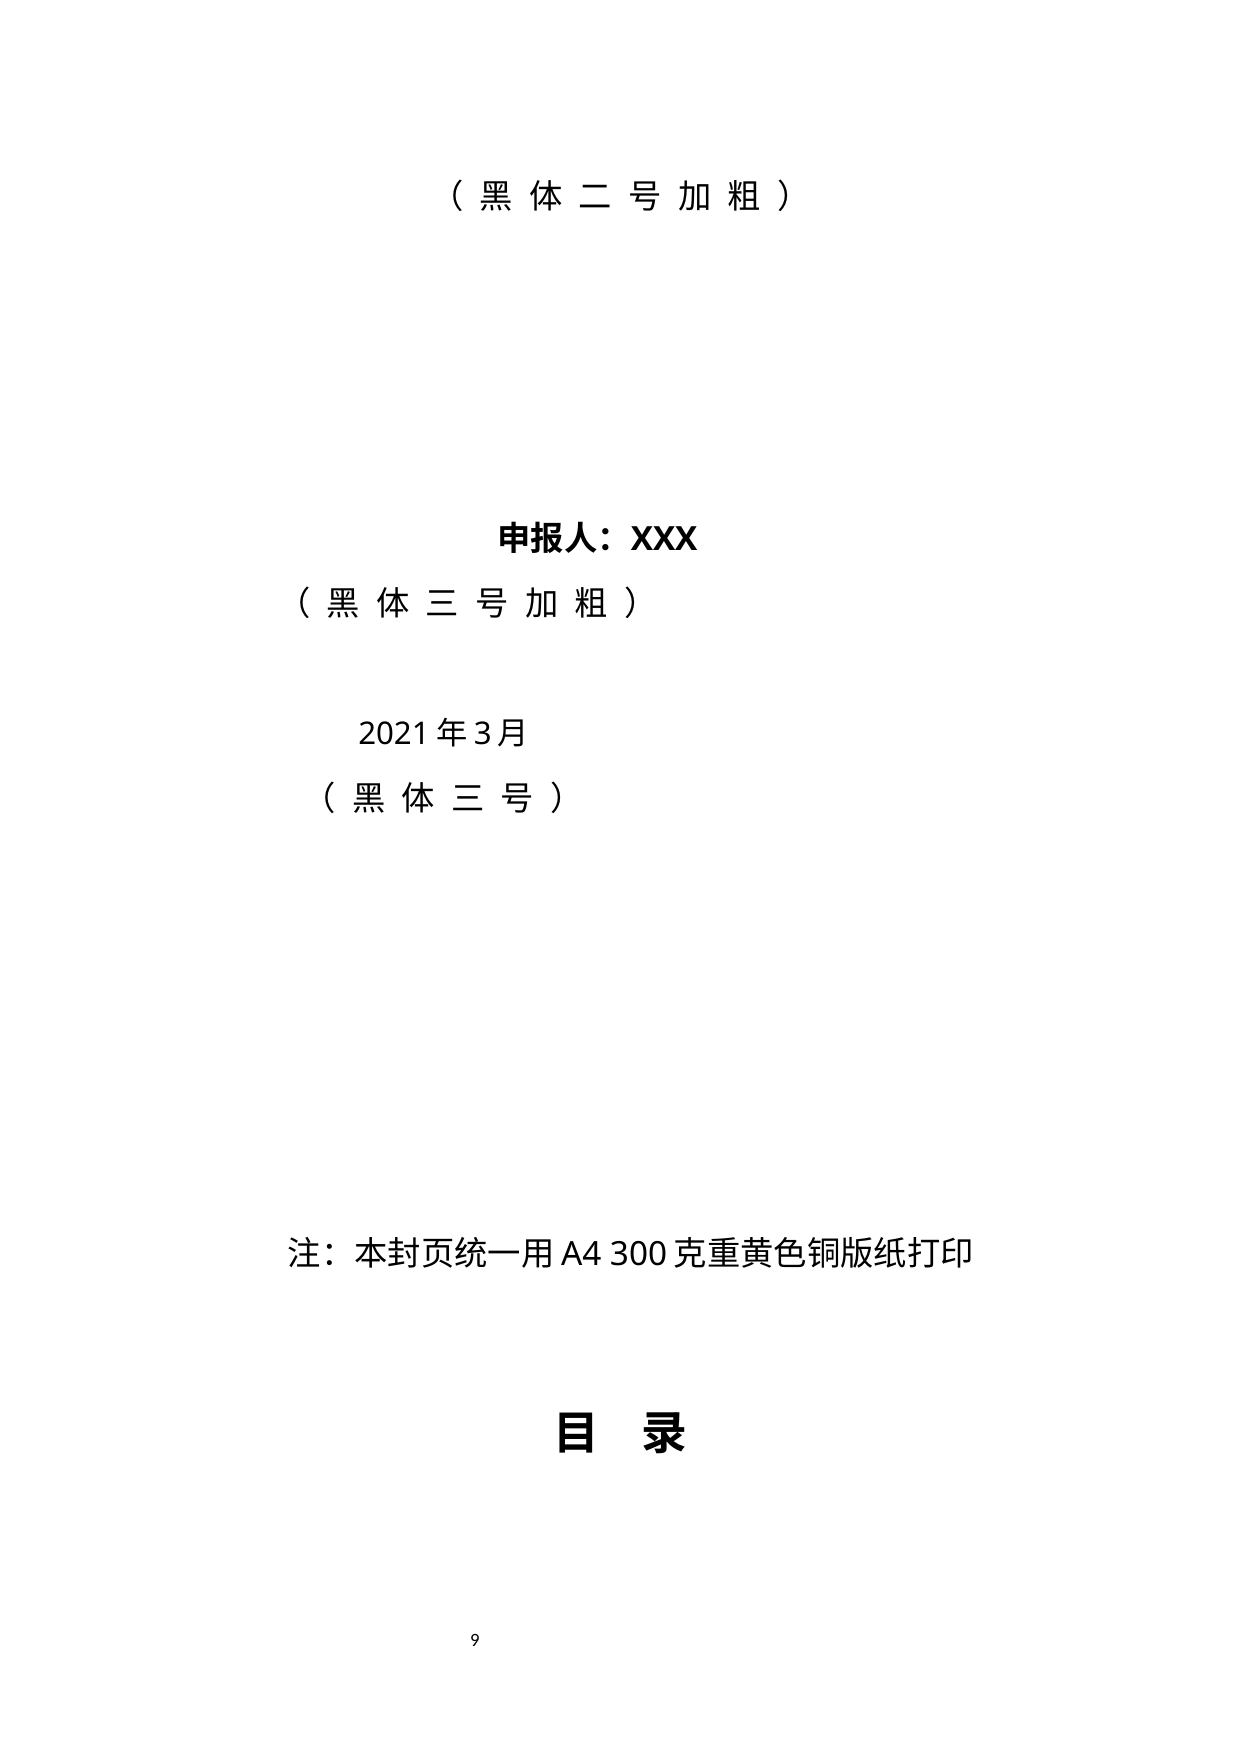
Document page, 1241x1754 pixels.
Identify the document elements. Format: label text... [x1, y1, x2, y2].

text 申报人：XXX [187, 503, 1053, 568]
text 目 录 [187, 1381, 1053, 1478]
text （黑体二号加粗） [187, 162, 1053, 227]
text （黑体三号） [187, 763, 1053, 828]
text 2021年3月 [187, 698, 1053, 763]
text 注：本封页统一用A4 300克重黄色铜版纸打印 [187, 1218, 1053, 1283]
text （黑体三号加粗） [187, 568, 1053, 633]
